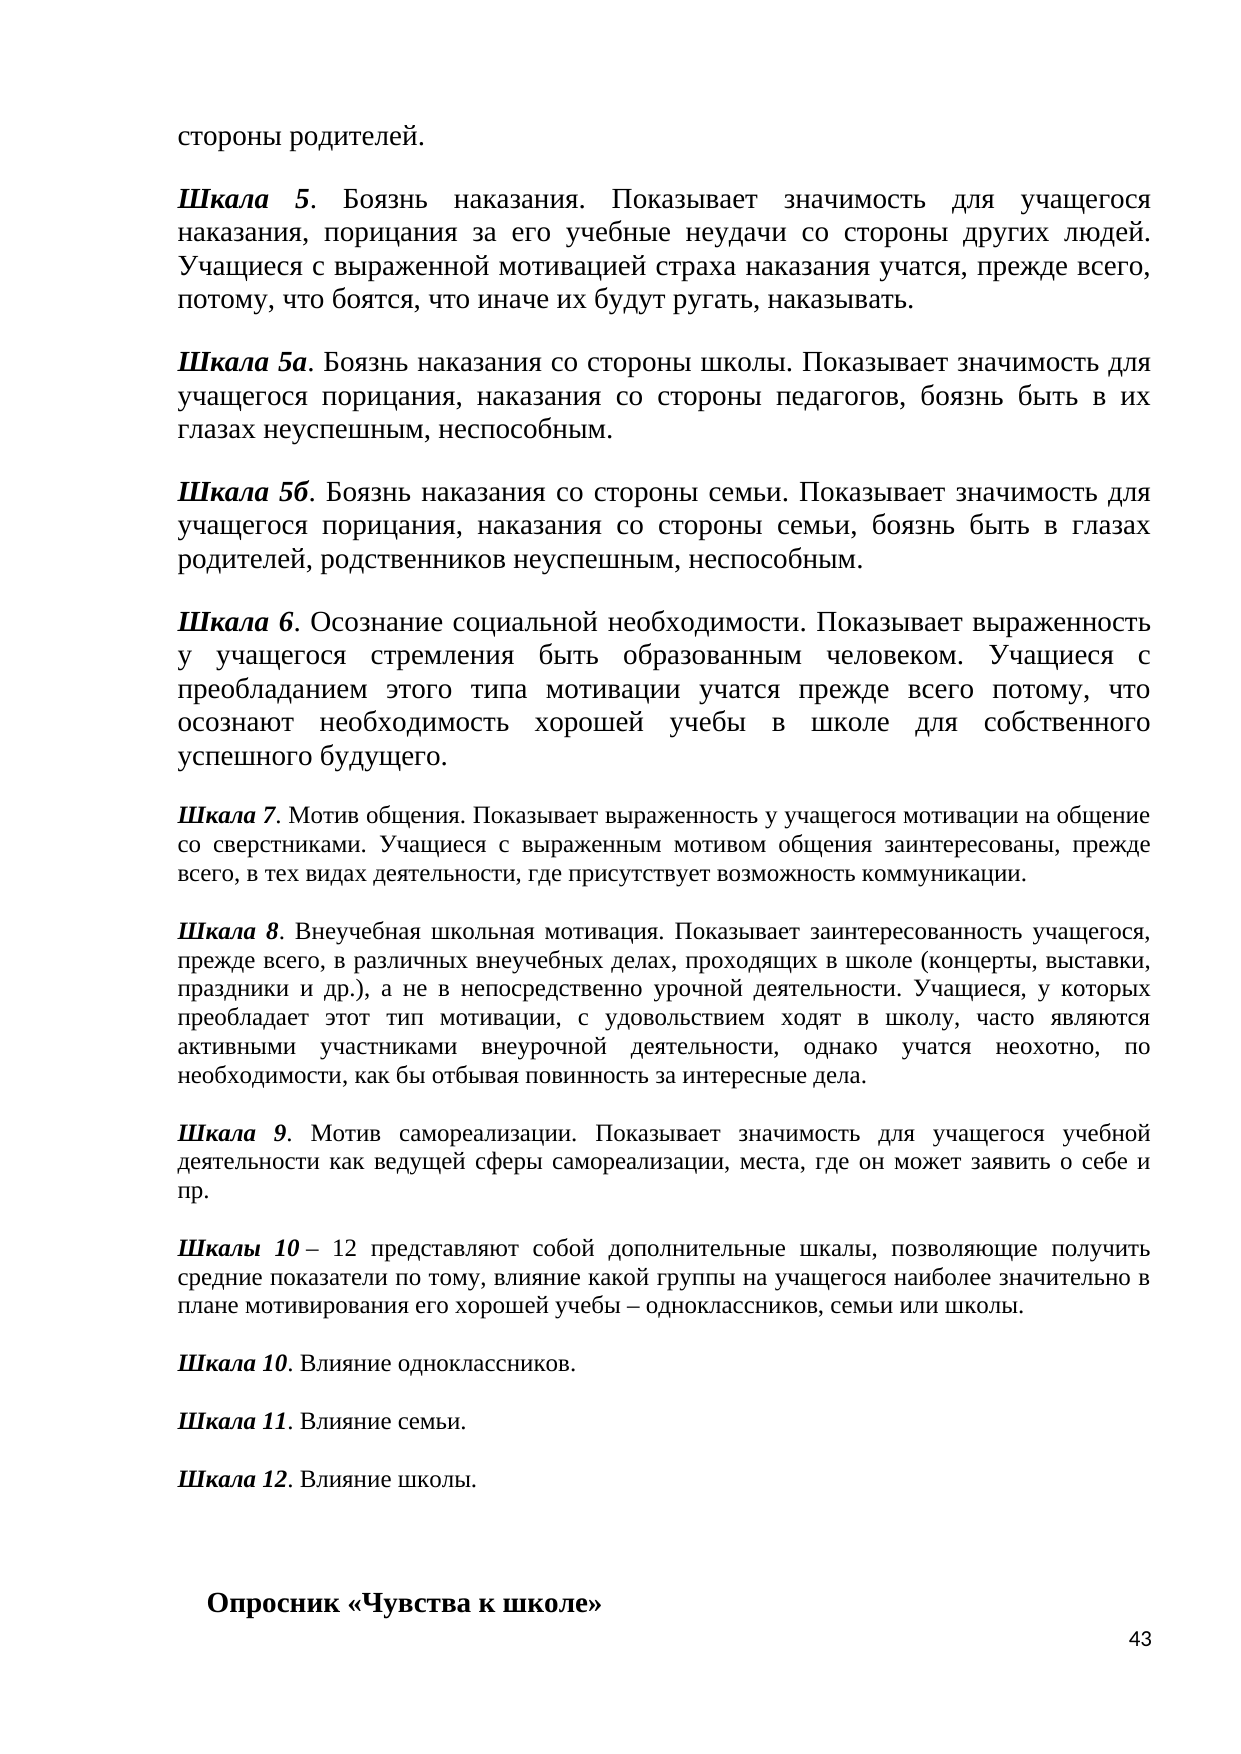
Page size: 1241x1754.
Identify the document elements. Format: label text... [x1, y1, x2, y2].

text Шкала 10. Влияние одноклассников. [177, 1348, 1152, 1377]
text Шкала 5б. Боязнь наказания со стороны семьи. Показывает значимость для учащегося порицания, наказания со стороны семьи, боязнь быть в глазах родителей, родственников неуспешным, неспособным. [177, 474, 1152, 574]
text Шкала 5. Боязнь наказания. Показывает значимость для учащегося наказания, порицания за его учебные неудачи со стороны других людей. Учащиеся с выраженной мотивацией страха наказания учатся, прежде всего, потому, что боятся, что иначе их будут ругать, наказывать. [177, 181, 1152, 315]
text Шкала 11. Влияние семьи. [177, 1406, 1152, 1435]
text Шкала 12. Влияние школы. [177, 1464, 1152, 1493]
text Шкала 8. Внеучебная школьная мотивация. Показывает заинтересованность учащегося, прежде всего, в различных внеучебных делах, проходящих в школе (концерты, выставки, праздники и др.), а не в непосредственно урочной деятельности. Учащиеся, у которых преобладает этот тип мотивации, с удовольствием ходят в школу, часто являются активными участниками внеурочной деятельности, однако учатся неохотно, по необходимости, как бы отбывая повинность за интересные дела. [177, 916, 1152, 1088]
text Шкала 7. Мотив общения. Показывает выраженность у учащегося мотивации на общение со сверстниками. Учащиеся с выраженным мотивом общения заинтересованы, прежде всего, в тех видах деятельности, где присутствует возможность коммуникации. [177, 801, 1152, 887]
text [177, 118, 1152, 152]
text Шкала 5а. Боязнь наказания со стороны школы. Показывает значимость для учащегося порицания, наказания со стороны педагогов, боязнь быть в их глазах неуспешным, неспособным. [177, 344, 1152, 445]
text Опросник «Чувства к школе» [177, 1585, 1152, 1618]
text Шкала 9. Мотив самореализации. Показывает значимость для учащегося учебной деятельности как ведущей сферы самореализации, места, где он может заявить о себе и пр. [177, 1118, 1152, 1204]
text Шкалы 10 – 12 представляют собой дополнительные шкалы, позволяющие получить средние показатели по тому, влияние какой группы на учащегося наиболее значительно в плане мотивирования его хорошей учебы – одноклассников, семьи или школы. [177, 1233, 1152, 1319]
text Шкала 6. Осознание социальной необходимости. Показывает выраженность у учащегося стремления быть образованным человеком. Учащиеся с преобладанием этого типа мотивации учатся прежде всего потому, что осознают необходимость хорошей учебы в школе для собственного успешного будущего. [177, 604, 1152, 771]
